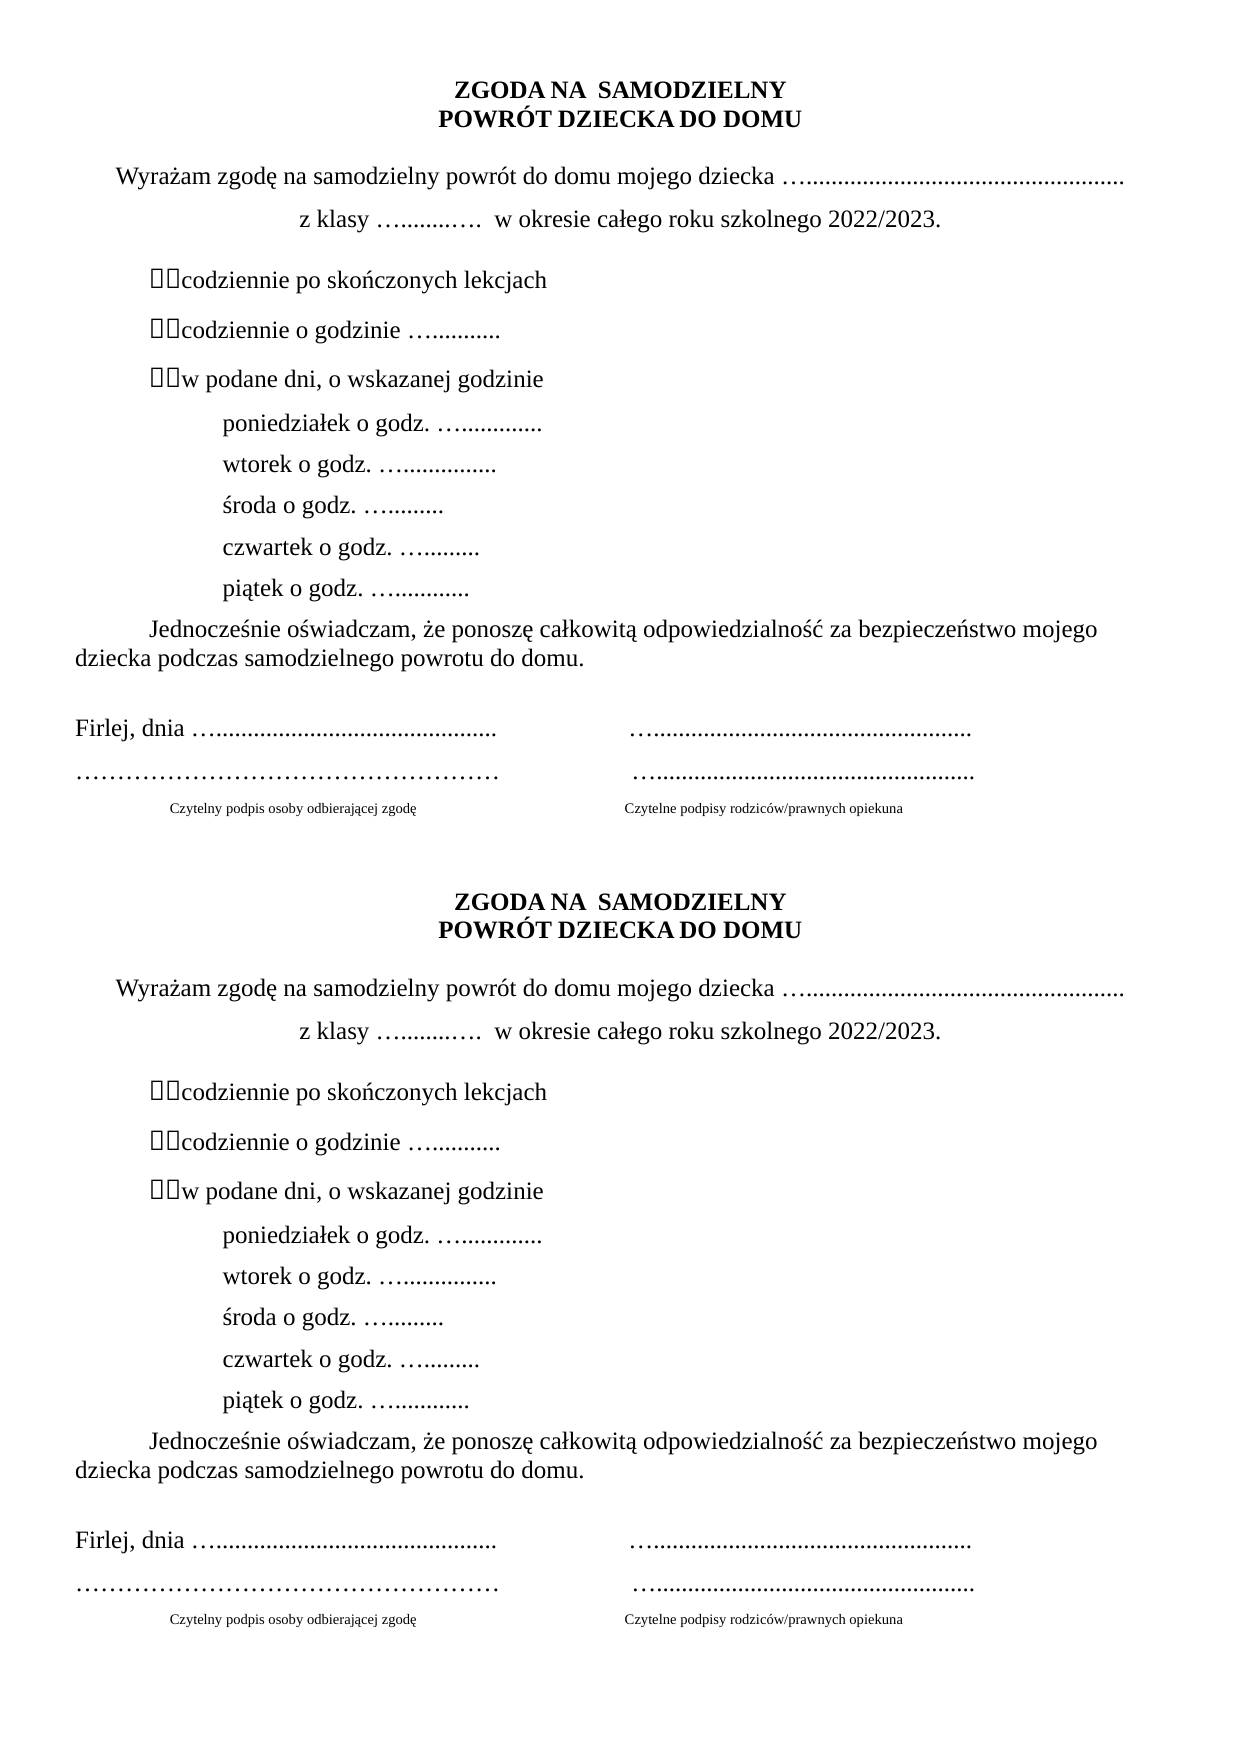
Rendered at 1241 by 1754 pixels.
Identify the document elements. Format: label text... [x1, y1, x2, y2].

text czwartek o godz. …......... [75, 532, 1165, 561]
text piątek o godz. …............ [75, 573, 1165, 602]
text POWRÓT DZIECKA DO DOMU [75, 916, 1165, 944]
text w podane dni, o wskazanej godzinie [75, 359, 1165, 396]
text Jednocześnie oświadczam, że ponoszę całkowitą odpowiedzialność za bezpieczeństwo mojego dziecka podczas samodzielnego powrotu do domu. [75, 614, 1165, 672]
text …………………………………………… …................................................... [75, 1568, 1165, 1597]
text Czytelny podpis osoby odbierającej zgodę Czytelne podpisy rodziców/prawnych opiekuna [75, 799, 1165, 816]
text Firlej, dnia …............................................. …................................................... [75, 713, 1165, 742]
text poniedziałek o godz. …............. [75, 1220, 1165, 1249]
text ZGODA NA SAMODZIELNY [75, 887, 1165, 916]
text Jednocześnie oświadczam, że ponoszę całkowitą odpowiedzialność za bezpieczeństwo mojego dziecka podczas samodzielnego powrotu do domu. [75, 1426, 1165, 1484]
text Wyrażam zgodę na samodzielny powrót do domu mojego dziecka …................................................... z klasy …........…. w okresie całego roku szkolnego 2022/2023. [75, 161, 1165, 233]
text codziennie o godzinie …........... [75, 1121, 1165, 1158]
text codziennie po skończonych lekcjach [75, 260, 1165, 297]
text piątek o godz. …............ [75, 1385, 1165, 1414]
text w podane dni, o wskazanej godzinie [75, 1171, 1165, 1207]
text środa o godz. …......... [75, 1302, 1165, 1331]
text ZGODA NA SAMODZIELNY [75, 75, 1165, 104]
text codziennie o godzinie …........... [75, 309, 1165, 346]
text poniedziałek o godz. …............. [75, 408, 1165, 437]
text Wyrażam zgodę na samodzielny powrót do domu mojego dziecka …................................................... z klasy …........…. w okresie całego roku szkolnego 2022/2023. [75, 973, 1165, 1045]
text Firlej, dnia …............................................. …................................................... [75, 1525, 1165, 1554]
text codziennie po skończonych lekcjach [75, 1072, 1165, 1109]
text POWRÓT DZIECKA DO DOMU [75, 104, 1165, 132]
text środa o godz. …......... [75, 491, 1165, 519]
text wtorek o godz. …............... [75, 449, 1165, 478]
text czwartek o godz. …......... [75, 1344, 1165, 1372]
text Czytelny podpis osoby odbierającej zgodę Czytelne podpisy rodziców/prawnych opiekuna [75, 1611, 1165, 1628]
text …………………………………………… …................................................... [75, 756, 1165, 785]
text wtorek o godz. …............... [75, 1261, 1165, 1290]
